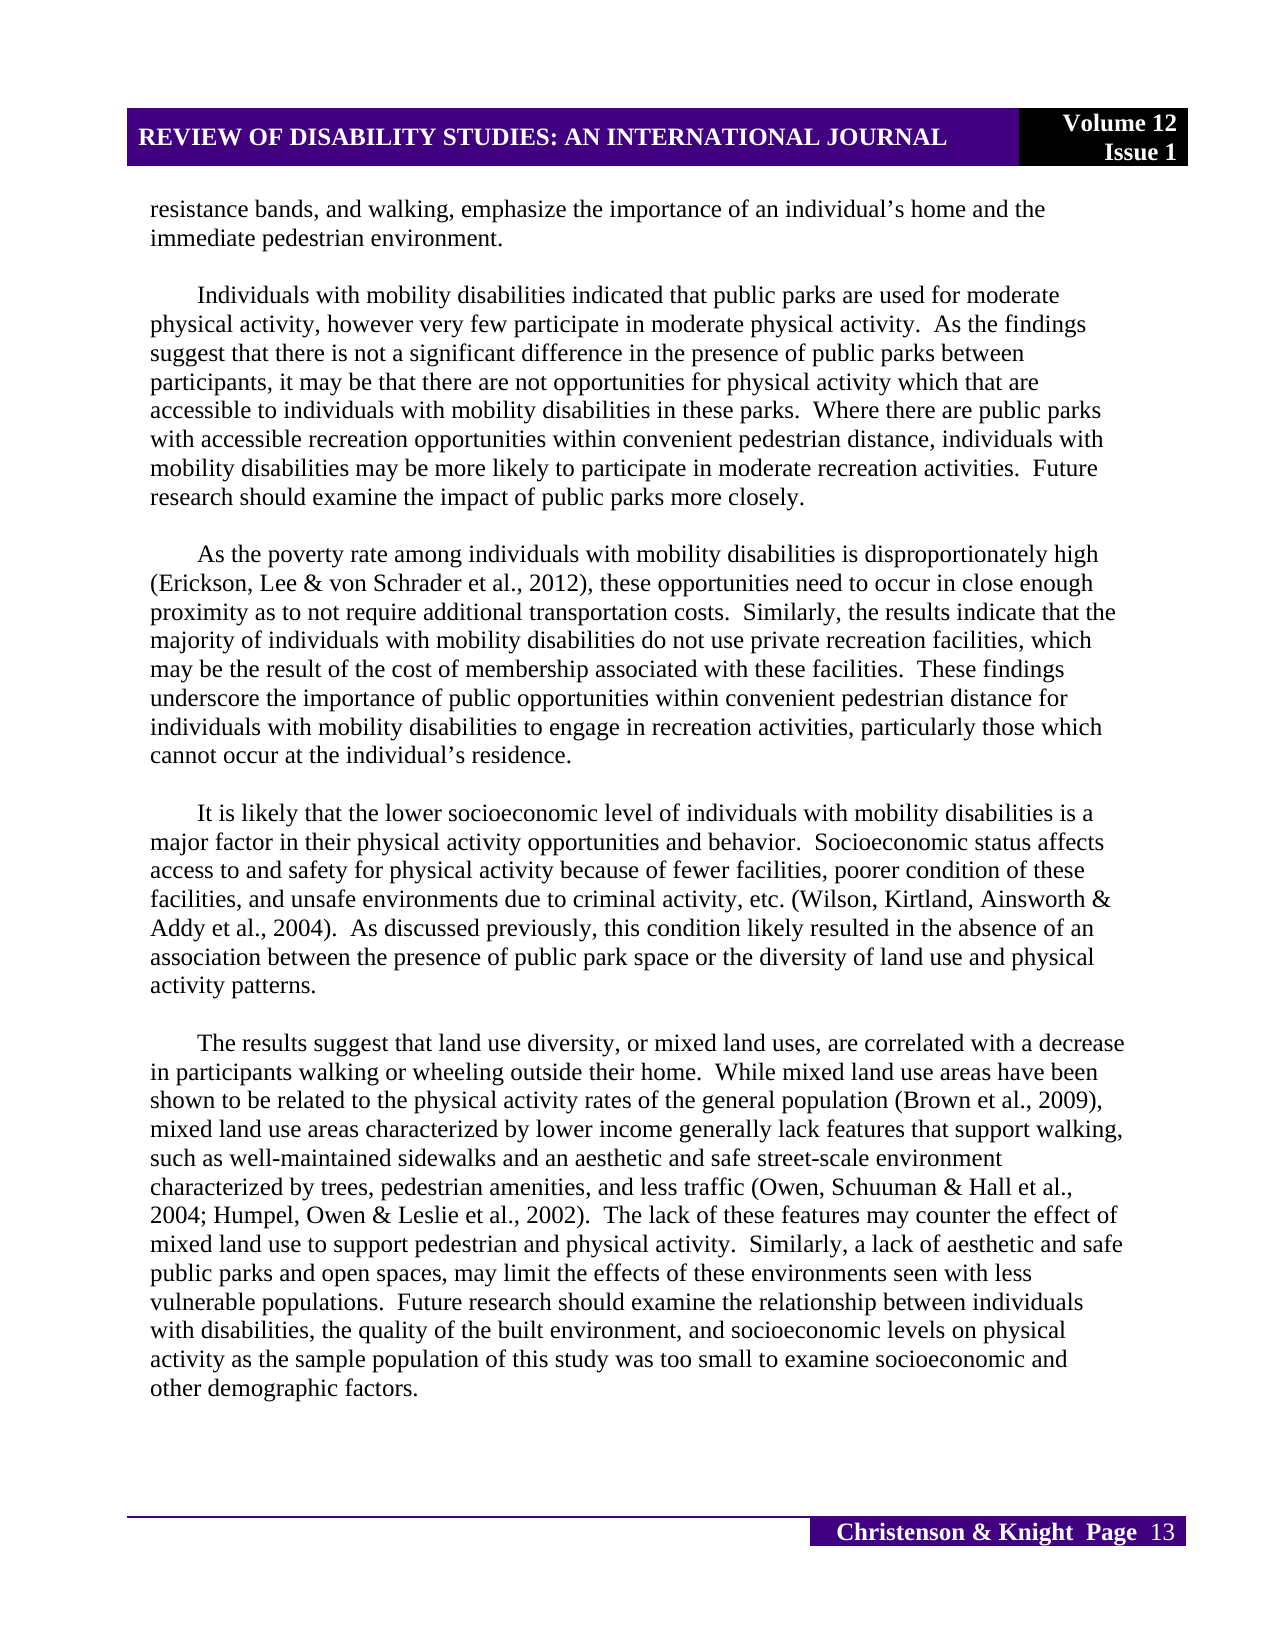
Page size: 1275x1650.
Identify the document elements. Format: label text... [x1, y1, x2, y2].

text As the poverty rate among individuals with mobility disabilities is disproportionately high (Erickson, Lee & von Schrader et al., 2012), these opportunities need to occur in close enough proximity as to not require additional transportation costs. Similarly, the results indicate that the majority of individuals with mobility disabilities do not use private recreation facilities, which may be the result of the cost of membership associated with these facilities. These findings underscore the importance of public opportunities within convenient pedestrian distance for individuals with mobility disabilities to engage in recreation activities, particularly those which cannot occur at the individual’s residence. [150, 539, 1125, 769]
text Individuals with mobility disabilities indicated that public parks are used for moderate physical activity, however very few participate in moderate physical activity. As the findings suggest that there is not a significant difference in the presence of public parks between participants, it may be that there are not opportunities for physical activity which that are accessible to individuals with mobility disabilities in these parks. Where there are public parks with accessible recreation opportunities within convenient pedestrian distance, individuals with mobility disabilities may be more likely to participate in moderate recreation activities. Future research should examine the impact of public parks more closely. [150, 281, 1125, 511]
text The results suggest that land use diversity, or mixed land uses, are correlated with a decrease in participants walking or wheeling outside their home. While mixed land use areas have been shown to be related to the physical activity rates of the general population (Brown et al., 2009), mixed land use areas characterized by lower income generally lack features that support walking, such as well-maintained sidewalks and an aesthetic and safe street-scale environment characterized by trees, pedestrian amenities, and less traffic (Owen, Schuuman & Hall et al., 2004; Humpel, Owen & Leslie et al., 2002). The lack of these features may counter the effect of mixed land use to support pedestrian and physical activity. Similarly, a lack of aesthetic and safe public parks and open spaces, may limit the effects of these environments seen with less vulnerable populations. Future research should examine the relationship between individuals with disabilities, the quality of the built environment, and socioeconomic levels on physical activity as the sample population of this study was too small to examine socioeconomic and other demographic factors. [150, 1028, 1125, 1402]
text It is likely that the lower socioeconomic level of individuals with mobility disabilities is a major factor in their physical activity opportunities and behavior. Socioeconomic status affects access to and safety for physical activity because of fewer facilities, poorer condition of these facilities, and unsafe environments due to criminal activity, etc. (Wilson, Kirtland, Ainsworth & Addy et al., 2004). As discussed previously, this condition likely resulted in the absence of an association between the presence of public park space or the diversity of land use and physical activity patterns. [150, 798, 1125, 999]
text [150, 194, 1125, 252]
